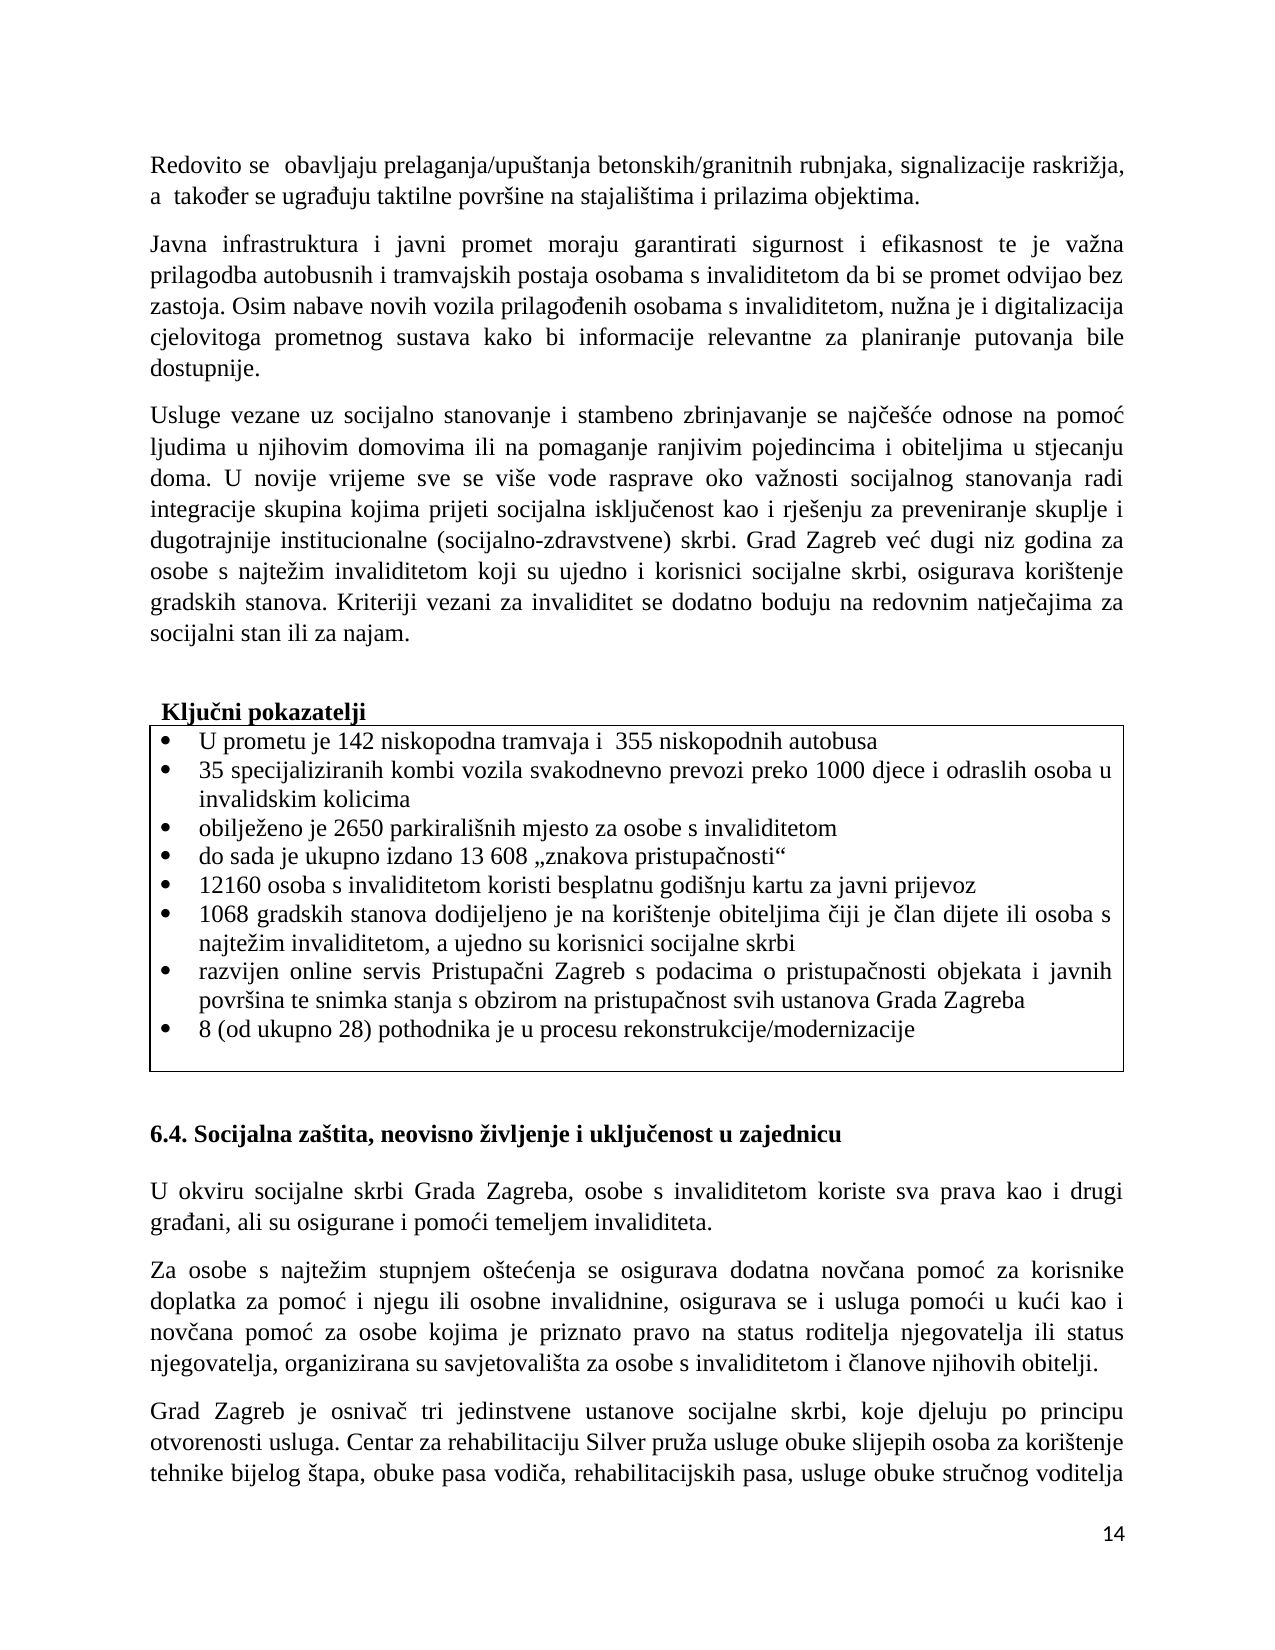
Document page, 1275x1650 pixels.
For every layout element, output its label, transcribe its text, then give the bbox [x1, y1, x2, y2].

table_cell U prometu je 142 niskopodna tramvaja i 355 niskopodnih autobusa 35 specijaliziranih kombi vozila svakodnevno prevozi preko 1000 djece i odraslih osoba u invalidskim kolicima obilježeno je 2650 parkirališnih mjesto za osobe s invaliditetom do sada je ukupno izdano 13 608 „znakova pristupačnosti“ 12160 osoba s invaliditetom koristi besplatnu godišnju kartu za javni prijevoz 1068 gradskih stanova dodijeljeno je na korištenje obiteljima čiji je član dijete ili osoba s najtežim invaliditetom, a ujedno su korisnici socijalne skrbi razvijen online servis Pristupačni Zagreb s podacima o pristupačnosti objekata i javnih površina te snimka stanja s obzirom na pristupačnost svih ustanova Grada Zagreba 8 (od ukupno 28) pothodnika je u procesu rekonstrukcije/modernizacije [151, 726, 1123, 1071]
text Usluge vezane uz socijalno stanovanje i stambeno zbrinjavanje se najčešće odnose na pomoć ljudima u njihovim domovima ili na pomaganje ranjivim pojedincima i obiteljima u stjecanju doma. U novije vrijeme sve se više vode rasprave oko važnosti socijalnog stanovanja radi integracije skupina kojima prijeti socijalna isključenost kao i rješenju za preveniranje skuplje i dugotrajnije institucionalne (socijalno-zdravstvene) skrbi. Grad Zagreb već dugi niz godina za osobe s najtežim invaliditetom koji su ujedno i korisnici socijalne skrbi, osigurava korištenje gradskih stanova. Kriteriji vezani za invaliditet se dodatno boduju na redovnim natječajima za socijalni stan ili za najam. [150, 401, 1125, 647]
text Redovito se obavljaju prelaganja/upuštanja betonskih/granitnih rubnjaka, signalizacije raskrižja, a također se ugrađuju taktilne površine na stajalištima i prilazima objektima. [150, 150, 1125, 210]
table_header Ključni pokazatelji [150, 697, 1124, 725]
text Za osobe s najtežim stupnjem oštećenja se osigurava dodatna novčana pomoć za korisnike doplatka za pomoć i njegu ili osobne invalidnine, osigurava se i usluga pomoći u kući kao i novčana pomoć za osobe kojima je priznato pravo na status roditelja njegovatelja ili status njegovatelja, organizirana su savjetovališta za osobe s invaliditetom i članove njihovih obitelji. [150, 1255, 1125, 1377]
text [150, 1396, 1125, 1487]
text 6.4. Socijalna zaštita, neovisno življenje i uključenost u zajednicu [150, 1119, 1125, 1176]
text Javna infrastruktura i javni promet moraju garantirati sigurnost i efikasnost te je važna prilagodba autobusnih i tramvajskih postaja osobama s invaliditetom da bi se promet odvijao bez zastoja. Osim nabave novih vozila prilagođenih osobama s invaliditetom, nužna je i digitalizacija cjelovitoga prometnog sustava kako bi informacije relevantne za planiranje putovanja bile dostupnije. [150, 229, 1125, 382]
text U okviru socijalne skrbi Grada Zagreba, osobe s invaliditetom koriste sva prava kao i drugi građani, ali su osigurane i pomoći temeljem invaliditeta. [150, 1176, 1125, 1236]
